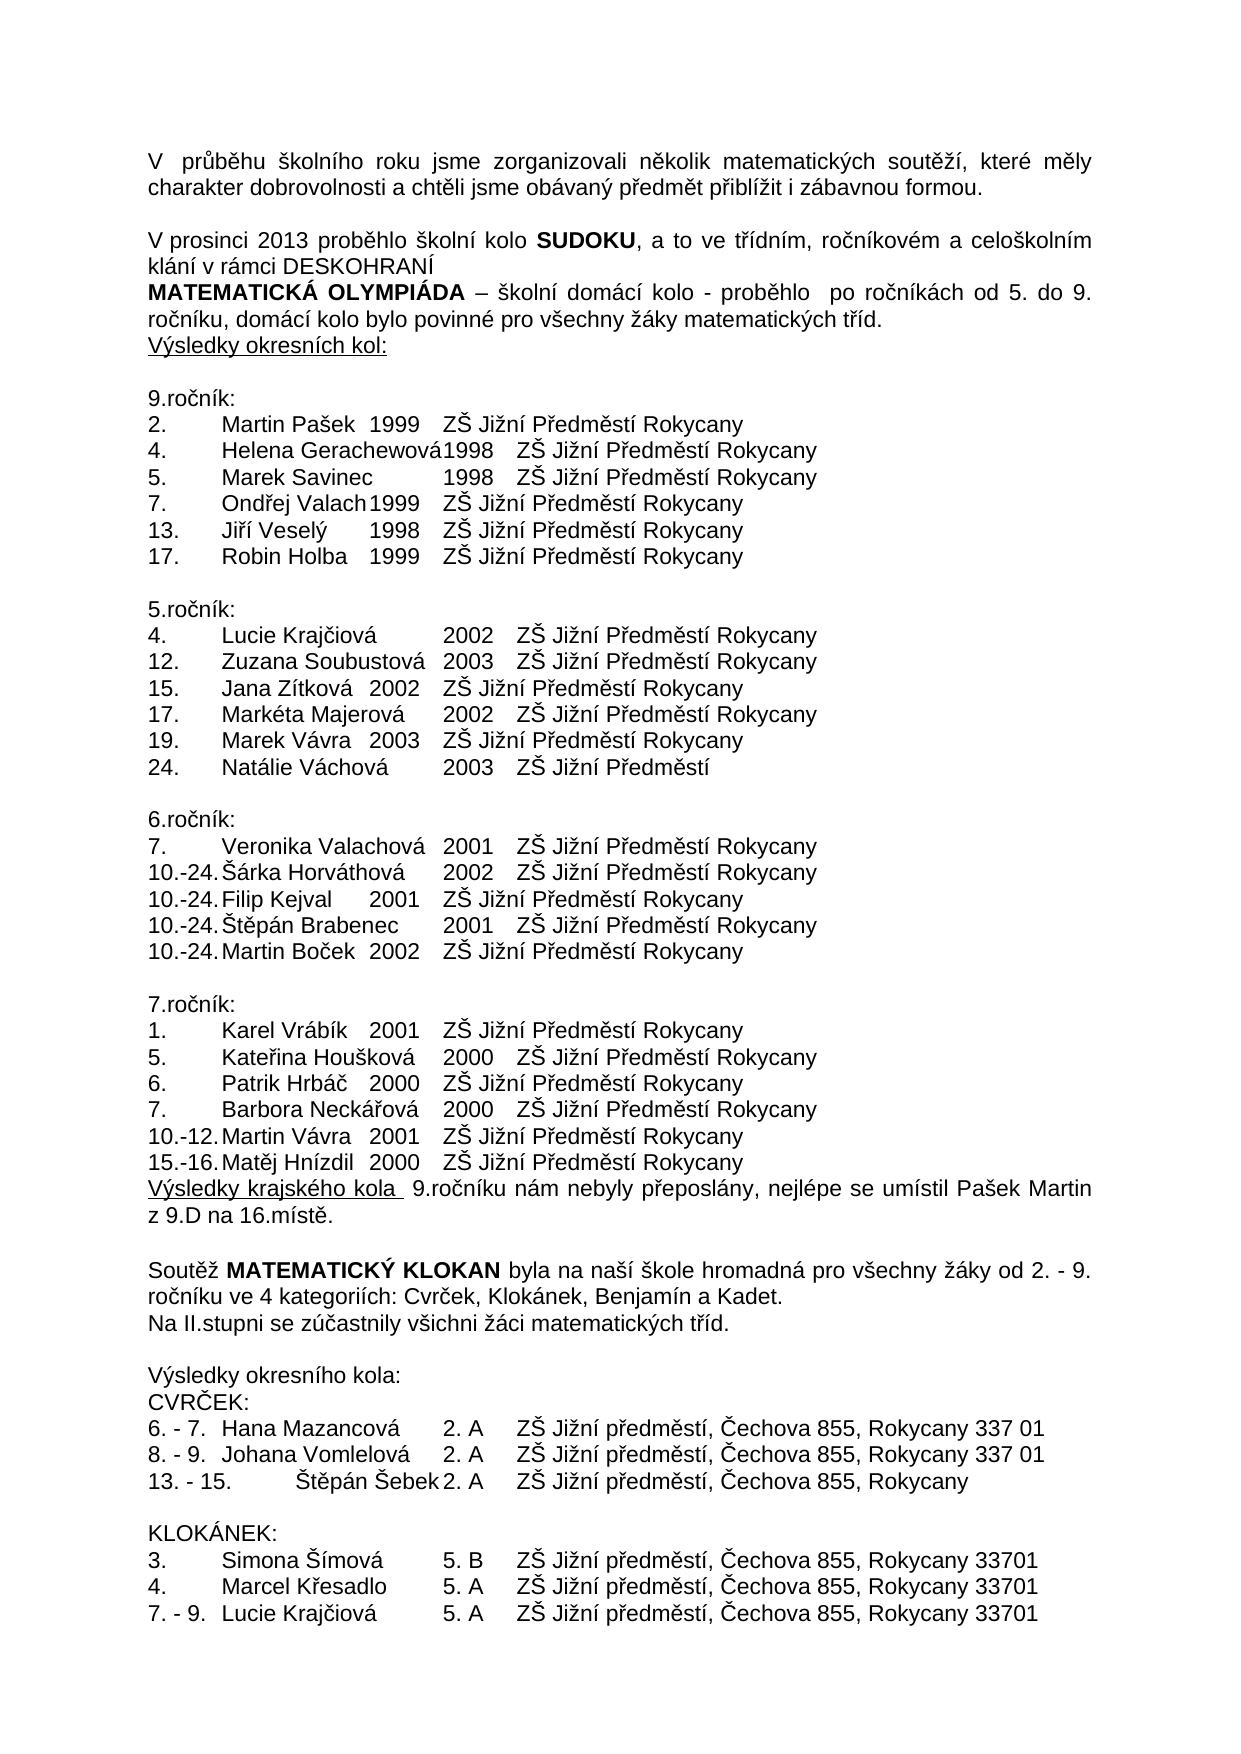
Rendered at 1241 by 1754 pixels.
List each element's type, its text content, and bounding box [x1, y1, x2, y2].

text 6. - 7. Hana Mazancová 2. A ZŠ Jižní předměstí, Čechova 855, Rokycany 337 01 [148, 1415, 1093, 1441]
text 8. - 9. Johana Vomlelová 2. A ZŠ Jižní předměstí, Čechova 855, Rokycany 337 01 [148, 1441, 1093, 1468]
text 5.ročník: [148, 596, 1093, 622]
text 6. Patrik Hrbáč 2000 ZŠ Jižní Předměstí Rokycany [148, 1070, 1093, 1096]
text 13. Jiří Veselý 1998 ZŠ Jižní Předměstí Rokycany [148, 517, 1093, 543]
text 17. Markéta Majerová 2002 ZŠ Jižní Předměstí Rokycany [148, 701, 1093, 727]
text MATEMATICKÁ OLYMPIÁDA – školní domácí kolo - proběhlo po ročníkách od 5. do 9. ročníku, domácí kolo bylo povinné pro všechny žáky matematických tříd. [148, 279, 1093, 332]
text 10.-24. Filip Kejval 2001 ZŠ Jižní Předměstí Rokycany [148, 886, 1093, 912]
text 7. - 9. Lucie Krajčiová 5. A ZŠ Jižní předměstí, Čechova 855, Rokycany 33701 [148, 1599, 1093, 1626]
text V prosinci 2013 proběhlo školní kolo SUDOKU, a to ve třídním, ročníkovém a celoškolním klání v rámci DESKOHRANÍ [148, 227, 1093, 279]
text Výsledky krajského kola 9.ročníku nám nebyly přeposlány, nejlépe se umístil Pašek Martin z 9.D na 16.místě. [148, 1175, 1093, 1228]
text 7. Barbora Neckářová 2000 ZŠ Jižní Předměstí Rokycany [148, 1096, 1093, 1123]
text Výsledky okresních kol: [148, 332, 1093, 358]
text 4. Marcel Křesadlo 5. A ZŠ Jižní předměstí, Čechova 855, Rokycany 33701 [148, 1573, 1093, 1599]
text Na II.stupni se zúčastnily všichni žáci matematických tříd. [148, 1309, 1093, 1336]
text 15. Jana Zítková 2002 ZŠ Jižní Předměstí Rokycany [148, 675, 1093, 701]
text 3. Simona Šímová 5. B ZŠ Jižní předměstí, Čechova 855, Rokycany 33701 [148, 1547, 1093, 1573]
text 19. Marek Vávra 2003 ZŠ Jižní Předměstí Rokycany [148, 727, 1093, 754]
text V průběhu školního roku jsme zorganizovali několik matematických soutěží, které měly charakter dobrovolnosti a chtěli jsme obávaný předmět přiblížit i zábavnou formou. [148, 148, 1093, 200]
text 12. Zuzana Soubustová 2003 ZŠ Jižní Předměstí Rokycany [148, 648, 1093, 675]
text 4. Helena Gerachewová 1998 ZŠ Jižní Předměstí Rokycany [148, 437, 1093, 464]
text 10.-24. Šárka Horváthová 2002 ZŠ Jižní Předměstí Rokycany [148, 859, 1093, 886]
text 17. Robin Holba 1999 ZŠ Jižní Předměstí Rokycany [148, 543, 1093, 569]
text 7. Veronika Valachová 2001 ZŠ Jižní Předměstí Rokycany [148, 833, 1093, 859]
text 10.-12. Martin Vávra 2001 ZŠ Jižní Předměstí Rokycany [148, 1123, 1093, 1149]
text 5. Marek Savinec 1998 ZŠ Jižní Předměstí Rokycany [148, 464, 1093, 490]
text 1. Karel Vrábík 2001 ZŠ Jižní Předměstí Rokycany [148, 1017, 1093, 1044]
text 6.ročník: [148, 806, 1093, 833]
text 2. Martin Pašek 1999 ZŠ Jižní Předměstí Rokycany [148, 411, 1093, 437]
text 9.ročník: [148, 385, 1093, 411]
text CVRČEK: [148, 1389, 1093, 1415]
text 4. Lucie Krajčiová 2002 ZŠ Jižní Předměstí Rokycany [148, 622, 1093, 648]
text 13. - 15. Štěpán Šebek 2. A ZŠ Jižní předměstí, Čechova 855, Rokycany [148, 1468, 1093, 1494]
text 10.-24. Štěpán Brabenec 2001 ZŠ Jižní Předměstí Rokycany [148, 912, 1093, 938]
text 5. Kateřina Houšková 2000 ZŠ Jižní Předměstí Rokycany [148, 1044, 1093, 1070]
text KLOKÁNEK: [148, 1520, 1093, 1547]
text Výsledky okresního kola: [148, 1362, 1093, 1389]
text 7. Ondřej Valach 1999 ZŠ Jižní Předměstí Rokycany [148, 490, 1093, 517]
text 15.-16. Matěj Hnízdil 2000 ZŠ Jižní Předměstí Rokycany [148, 1149, 1093, 1175]
text 10.-24. Martin Boček 2002 ZŠ Jižní Předměstí Rokycany [148, 938, 1093, 964]
text 24. Natálie Váchová 2003 ZŠ Jižní Předměstí [148, 754, 1093, 780]
text 7.ročník: [148, 991, 1093, 1017]
text Soutěž MATEMATICKÝ KLOKAN byla na naší škole hromadná pro všechny žáky od 2. - 9. ročníku ve 4 kategoriích: Cvrček, Klokánek, Benjamín a Kadet. [148, 1257, 1093, 1309]
